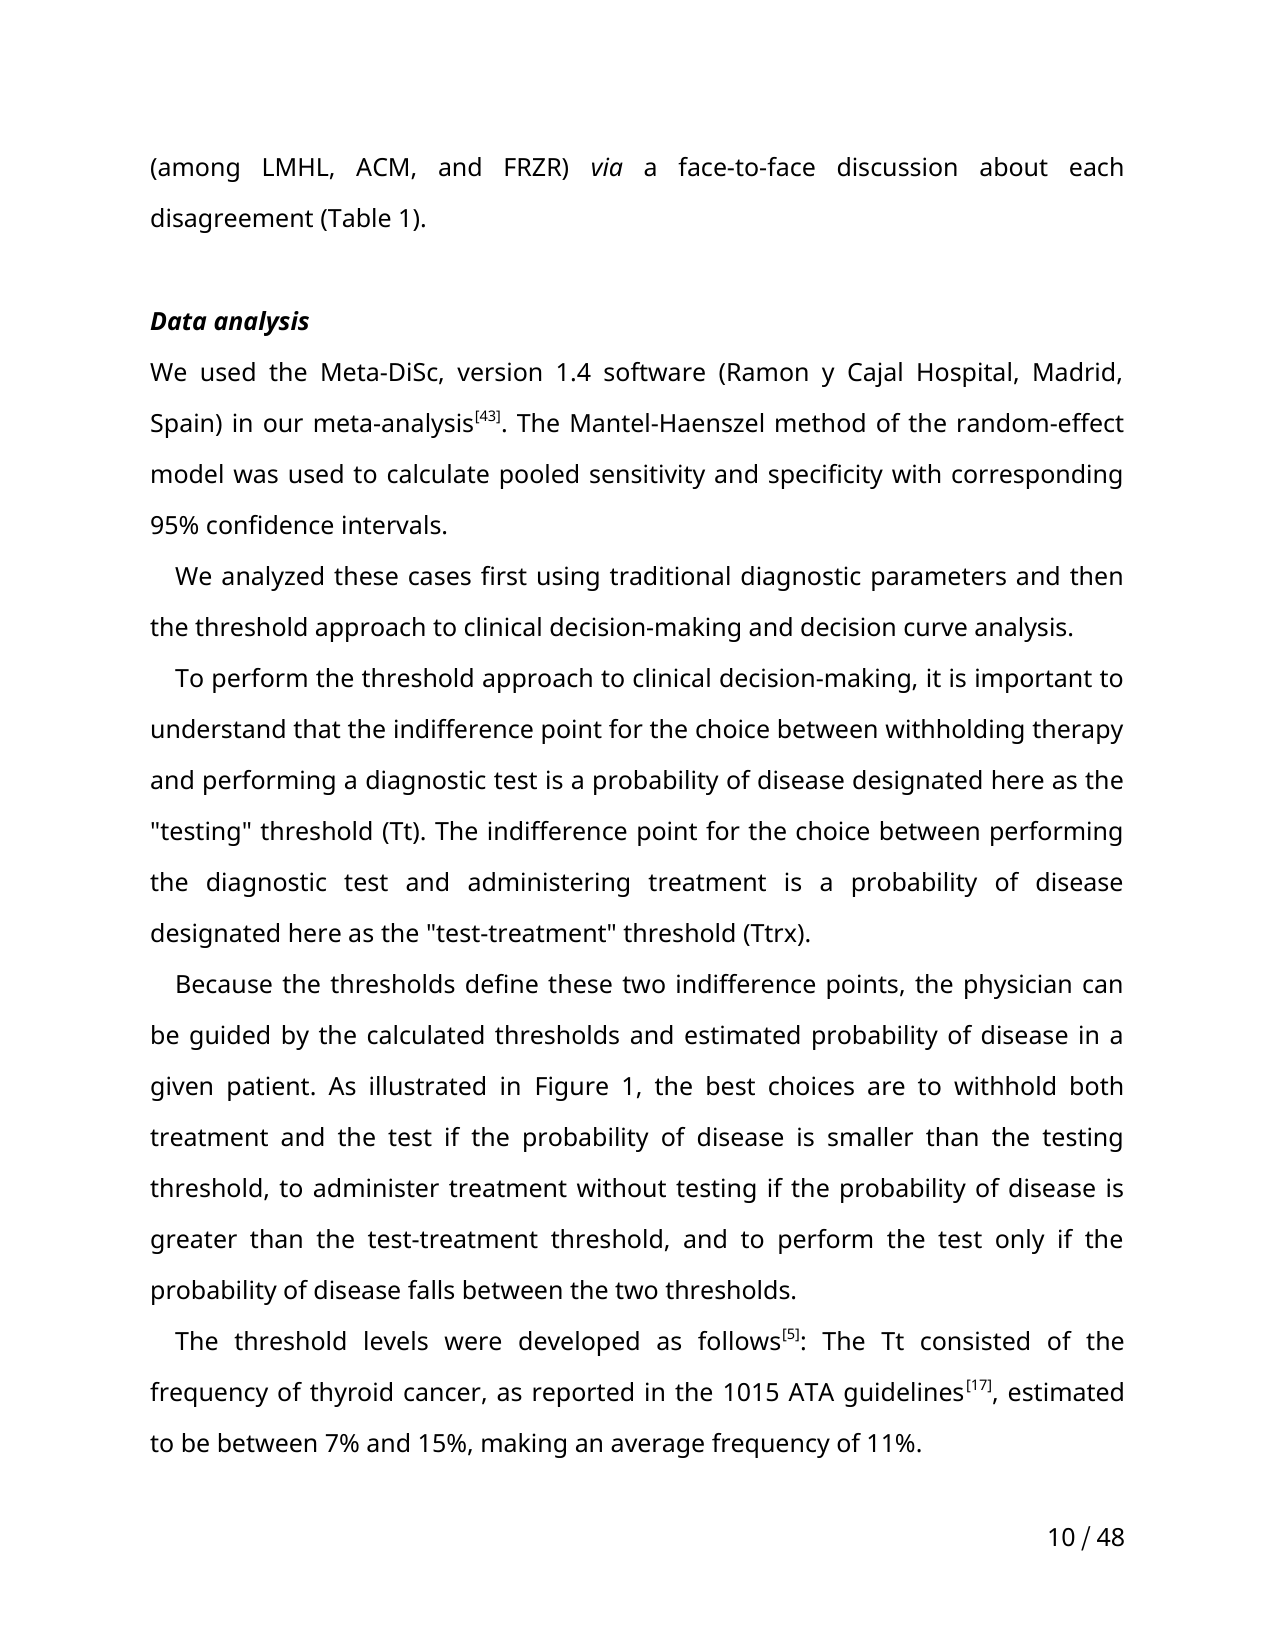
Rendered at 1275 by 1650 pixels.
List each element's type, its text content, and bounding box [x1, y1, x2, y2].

text We used the Meta-DiSc, version 1.4 software (Ramon y Cajal Hospital, Madrid, Spain) in our meta-analysis[43]. The Mantel-Haenszel method of the random-effect model was used to calculate pooled sensitivity and specificity with corresponding 95% confidence intervals. [150, 354, 1125, 541]
text Data analysis [150, 303, 1125, 337]
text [150, 150, 1125, 235]
text We analyzed these cases first using traditional diagnostic parameters and then the threshold approach to clinical decision-making and decision curve analysis. [150, 558, 1125, 643]
text The threshold levels were developed as follows[5]: the Tt consisted of the frequency of thyroid cancer, as reported in the 1015 ATA guidelines[17], estimated to be between 7% and 15%, making an average frequency of 11%. [150, 1324, 1125, 1460]
text Because the thresholds define these two indifference points, the physician can be guided by the calculated thresholds and estimated probability of disease in a given patient. As illustrated in Figure 1, the best choices are to withhold both treatment and the test if the probability of disease is smaller than the testing threshold, to administer treatment without testing if the probability of disease is greater than the test-treatment threshold, and to perform the test only if the probability of disease falls between the two thresholds. [150, 967, 1125, 1307]
text To perform the threshold approach to clinical decision-making, it is important to understand that the indifference point for the choice between withholding therapy and performing a diagnostic test is a probability of disease designated here as the "testing" threshold (Tt). The indifference point for the choice between performing the diagnostic test and administering treatment is a probability of disease designated here as the "test-treatment" threshold (Ttrx). [150, 660, 1125, 950]
